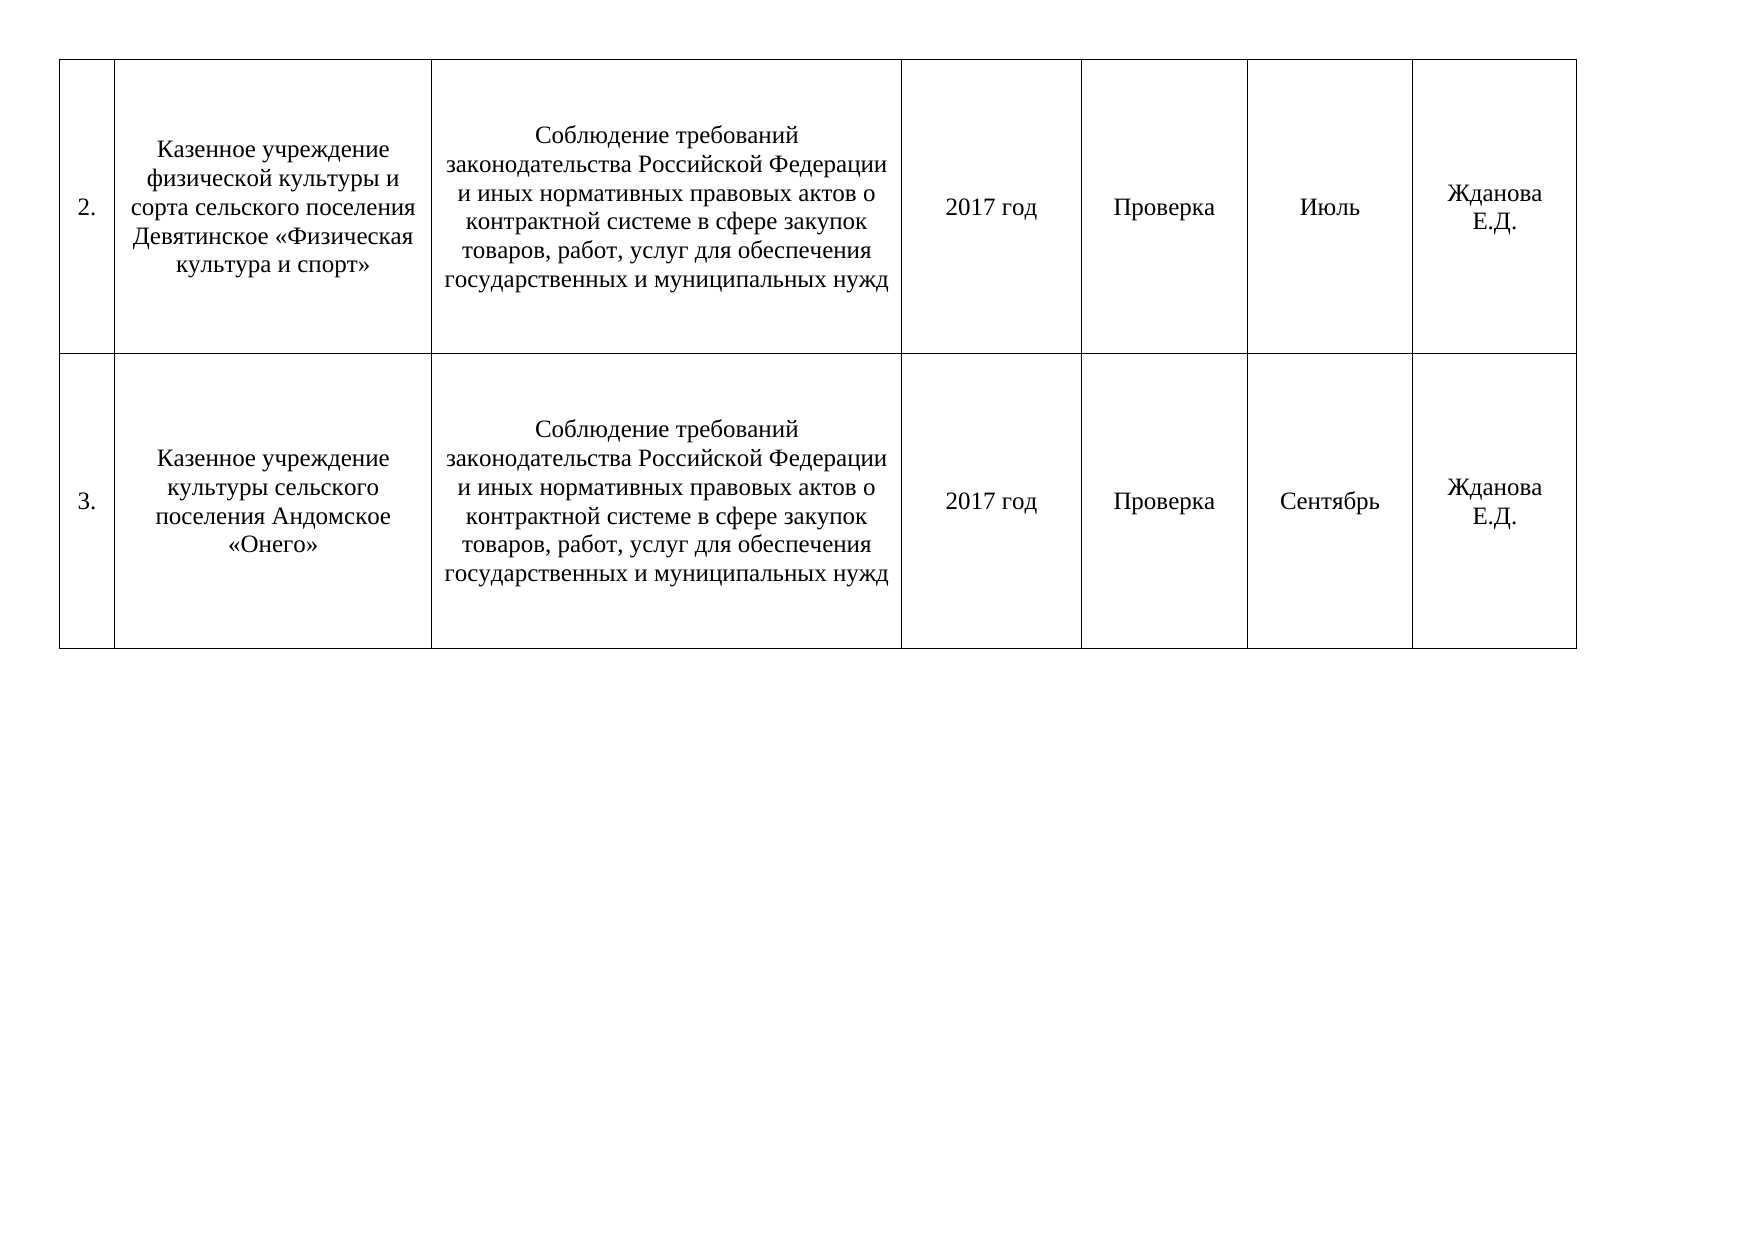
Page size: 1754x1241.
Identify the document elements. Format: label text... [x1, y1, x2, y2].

table_cell Казенное учреждение культуры сельского поселения Андомское «Онего» [115, 354, 431, 648]
table_cell Проверка [1082, 60, 1247, 353]
table_cell 3. [60, 354, 114, 648]
table_cell Сентябрь [1248, 354, 1412, 648]
table_cell 2017 год [902, 354, 1081, 648]
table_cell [432, 60, 901, 353]
table_cell 2017 год [902, 60, 1081, 353]
table_cell Проверка [1082, 354, 1247, 648]
table_cell Жданова Е.Д. [1413, 60, 1576, 353]
table_cell Жданова Е.Д. [1413, 354, 1576, 648]
table_cell 2. [60, 60, 114, 353]
table_cell Казенное учреждение физической культуры и сорта сельского поселения Девятинское «Физическая культура и спорт» [115, 60, 431, 353]
table_cell Июль [1248, 60, 1412, 353]
